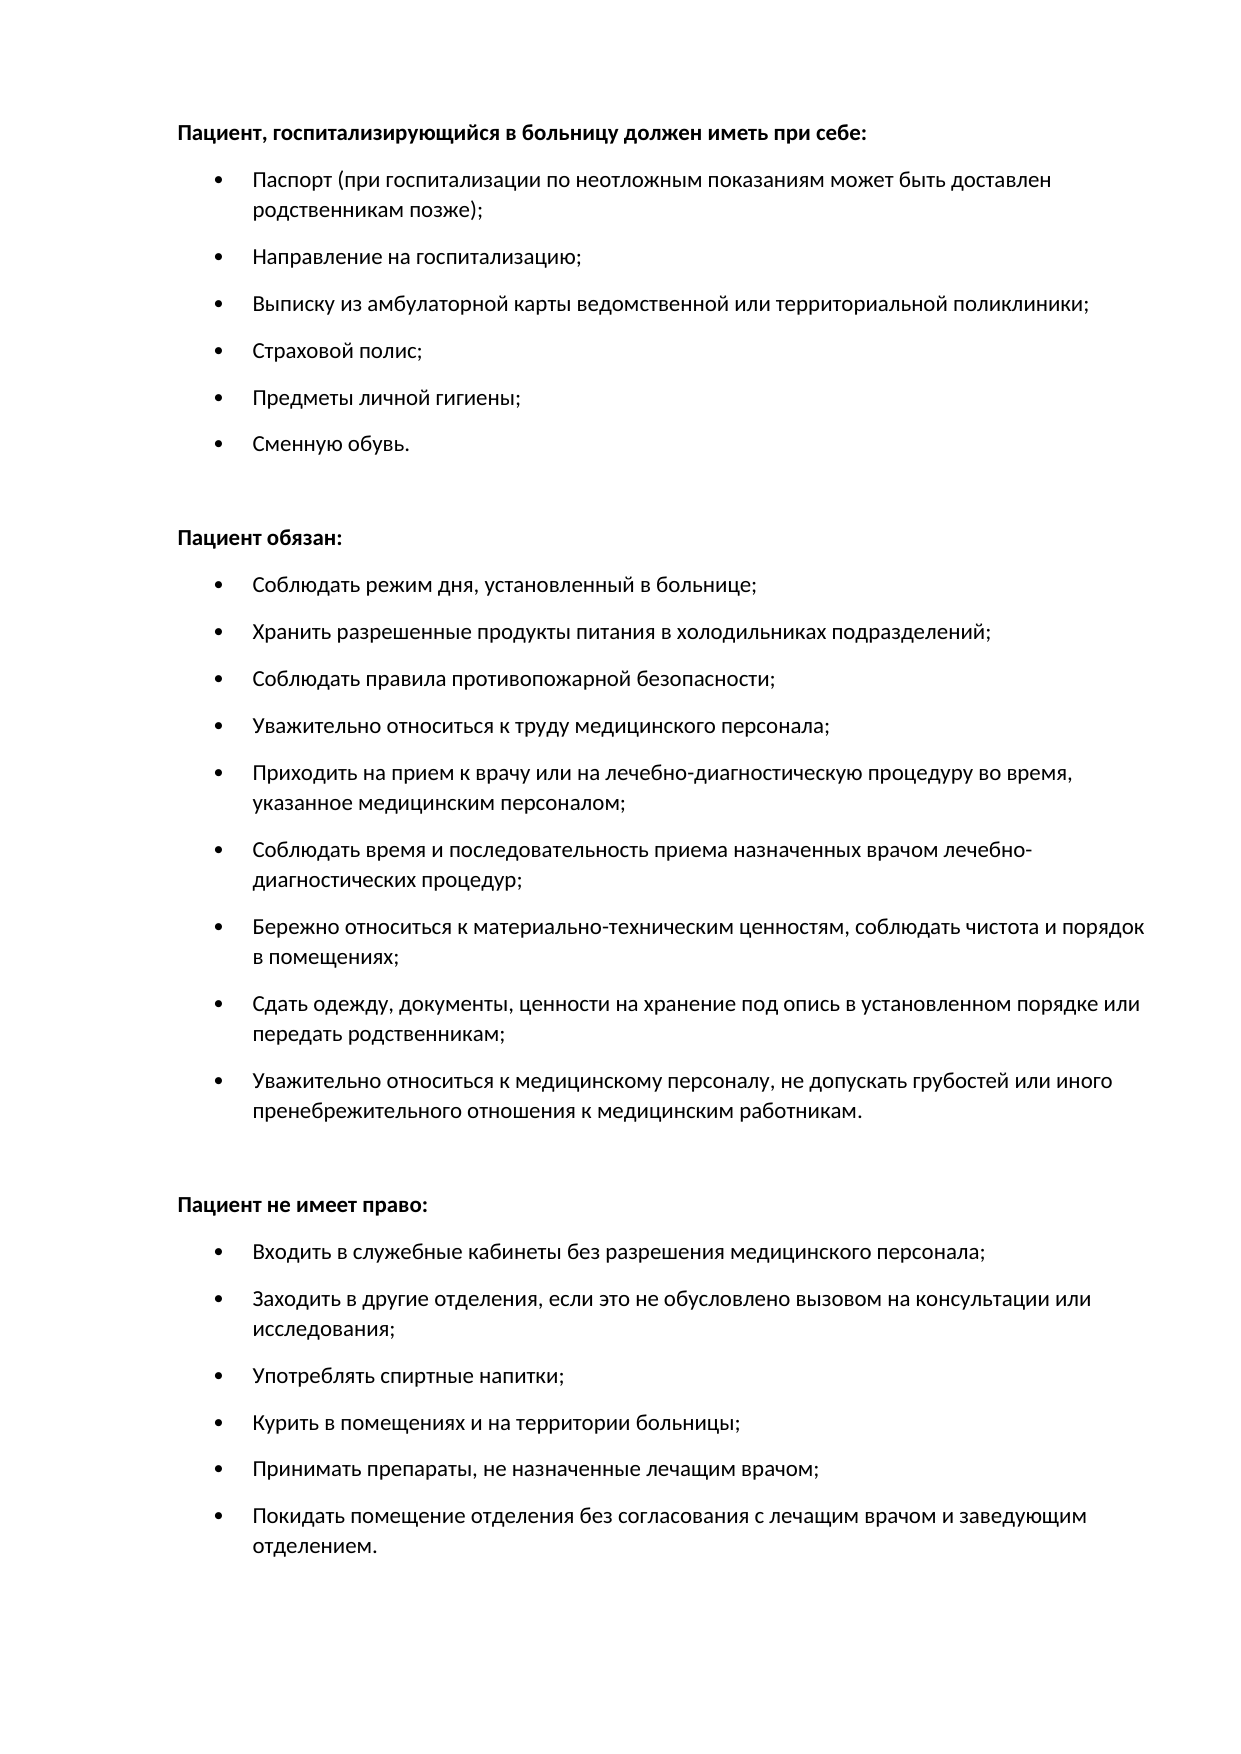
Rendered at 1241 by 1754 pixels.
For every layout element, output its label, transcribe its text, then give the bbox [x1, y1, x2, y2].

list Соблюдать правила противопожарной безопасности; [215, 664, 1152, 692]
list Бережно относиться к материально-техническим ценностям, соблюдать чистота и порядок в помещениях; [215, 912, 1152, 970]
list Хранить разрешенные продукты питания в холодильниках подразделений; [215, 617, 1152, 645]
list Паспорт (при госпитализации по неотложным показаниям может быть доставлен родственникам позже); [215, 165, 1152, 223]
list Соблюдать режим дня, установленный в больнице; [215, 570, 1152, 598]
list Страховой полис; [215, 336, 1152, 364]
text Пациент, госпитализирующийся в больницу должен иметь при себе: [177, 118, 1152, 146]
list Уважительно относиться к медицинскому персоналу, не допускать грубостей или иного пренебрежительного отношения к медицинским работникам. [215, 1066, 1152, 1124]
list Уважительно относиться к труду медицинского персонала; [215, 711, 1152, 739]
list Соблюдать время и последовательность приема назначенных врачом лечебно-диагностических процедур; [215, 835, 1152, 893]
list Употреблять спиртные напитки; [215, 1361, 1152, 1389]
list Покидать помещение отделения без согласования с лечащим врачом и заведующим отделением. [215, 1501, 1152, 1560]
list Сдать одежду, документы, ценности на хранение под опись в установленном порядке или передать родственникам; [215, 989, 1152, 1047]
list Курить в помещениях и на территории больницы; [215, 1408, 1152, 1436]
text Пациент не имеет право: [177, 1190, 1152, 1218]
list Направление на госпитализацию; [215, 242, 1152, 270]
list Принимать препараты, не назначенные лечащим врачом; [215, 1454, 1152, 1483]
list Сменную обувь. [215, 429, 1152, 458]
list Заходить в другие отделения, если это не обусловлено вызовом на консультации или исследования; [215, 1284, 1152, 1342]
list Приходить на прием к врачу или на лечебно-диагностическую процедуру во время, указанное медицинским персоналом; [215, 758, 1152, 816]
list Входить в служебные кабинеты без разрешения медицинского персонала; [215, 1237, 1152, 1265]
text Пациент обязан: [177, 523, 1152, 551]
list Выписку из амбулаторной карты ведомственной или территориальной поликлиники; [215, 289, 1152, 317]
list Предметы личной гигиены; [215, 383, 1152, 411]
